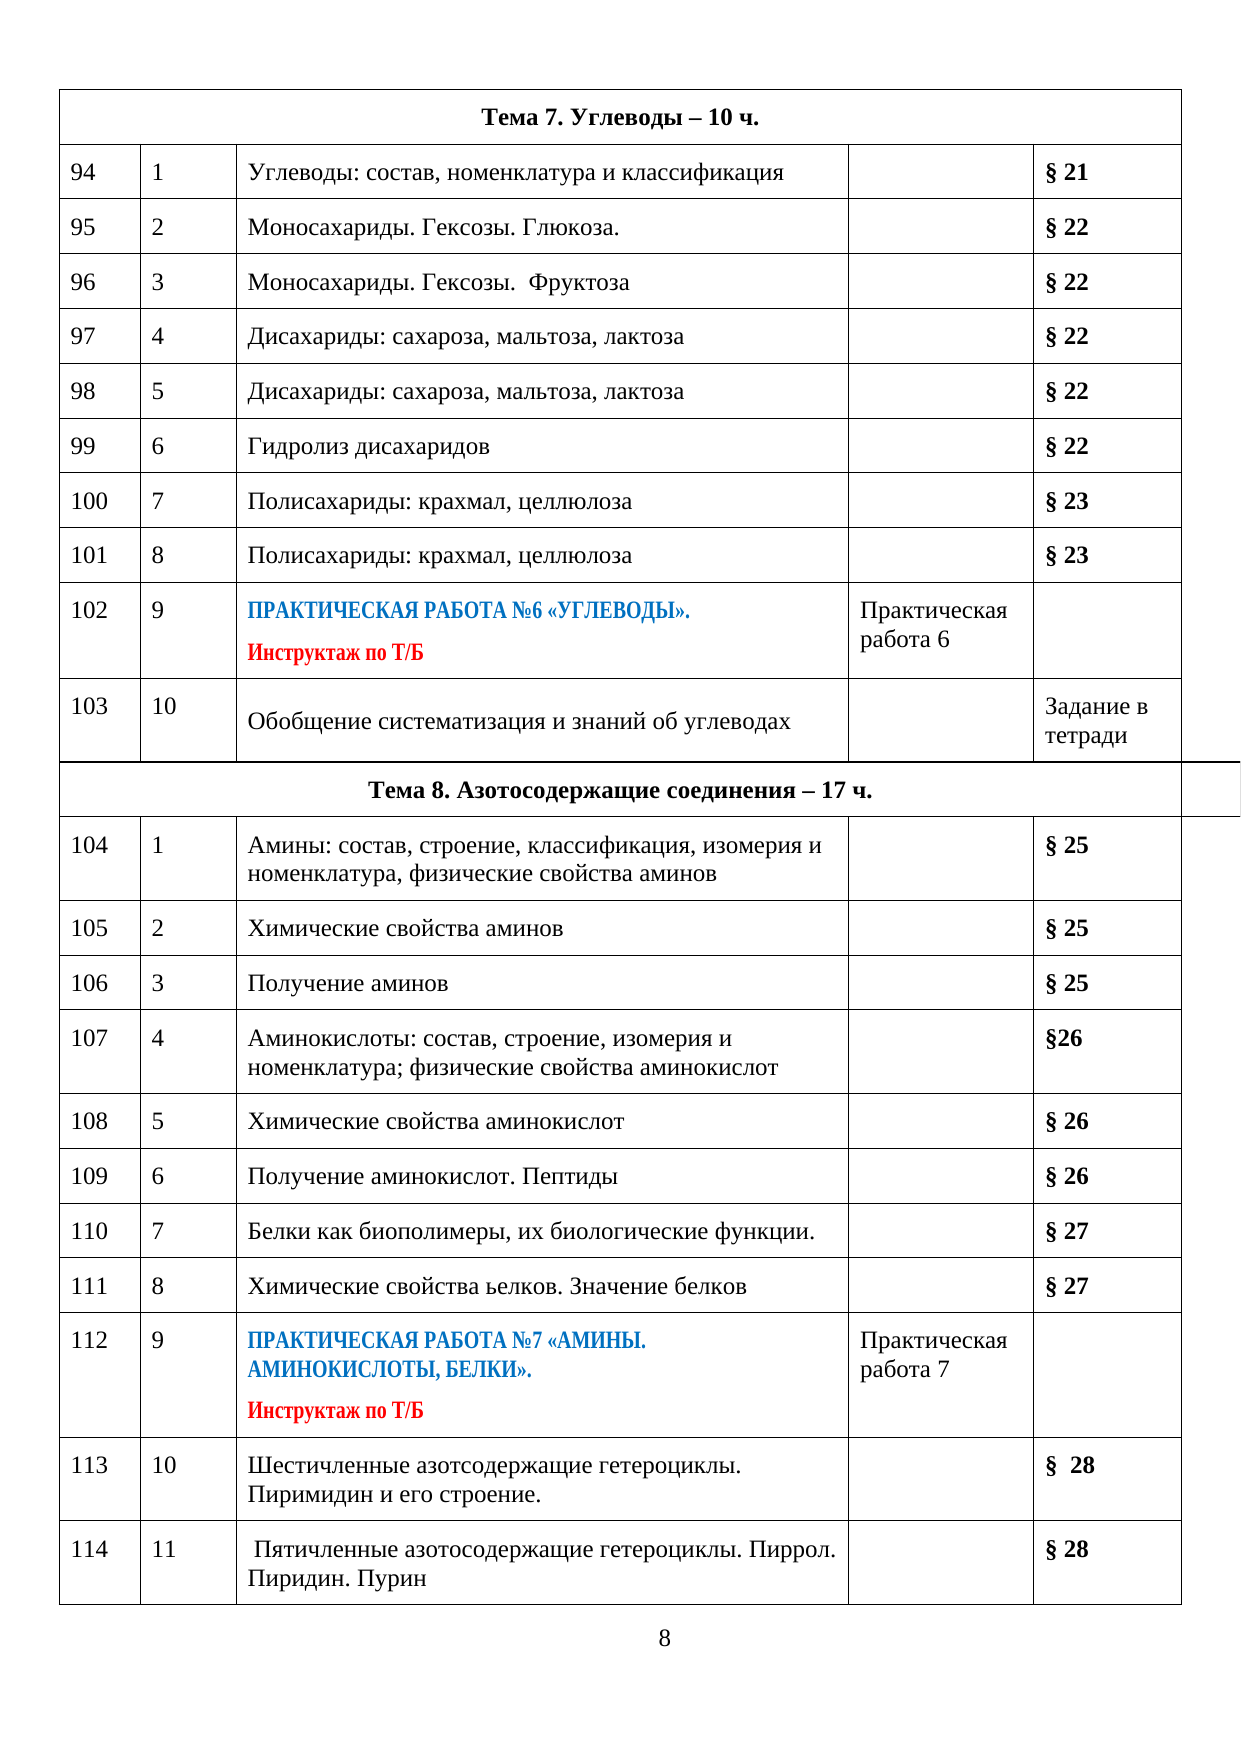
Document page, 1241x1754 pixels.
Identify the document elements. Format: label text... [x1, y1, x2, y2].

table_cell [849, 1438, 1033, 1520]
table_cell 96 [60, 254, 140, 308]
table_cell §26 [1034, 1010, 1181, 1093]
table_cell Моносахариды. Гексозы. Глюкоза. [237, 199, 848, 253]
table_cell 10 [141, 1438, 236, 1520]
table_cell 105 [60, 901, 140, 954]
table_cell 8 [141, 1258, 236, 1312]
table_cell 5 [141, 1094, 236, 1148]
table_cell 108 [60, 1094, 140, 1148]
table_cell 11 [141, 1521, 236, 1604]
table_cell [849, 528, 1033, 582]
table_cell [849, 145, 1033, 198]
table_cell 4 [141, 309, 236, 363]
table_cell 1 [141, 145, 236, 198]
table_cell ПРАКТИЧЕСКАЯ РАБОТА №6 «УГЛЕВОДЫ». Инструктаж по Т/Б [237, 583, 848, 678]
table_cell Практическая работа 7 [849, 1313, 1033, 1437]
table_cell Аминокислоты: состав, строение, изомерия и номенклатура; физические свойства аминокислот [237, 1010, 848, 1093]
table_cell § 25 [1034, 901, 1181, 954]
table_cell [849, 254, 1033, 308]
table_cell § 22 [1034, 254, 1181, 308]
table_cell [849, 1204, 1033, 1257]
table_cell § 26 [1034, 1094, 1181, 1148]
table_cell 1 [141, 817, 236, 900]
table_cell 3 [141, 956, 236, 1009]
table_cell [849, 817, 1033, 900]
table_cell 6 [141, 1149, 236, 1202]
table_cell Тема 8. Азотосодержащие соединения – 17 ч. [60, 763, 1181, 816]
table_cell 3 [141, 254, 236, 308]
table_cell 107 [60, 1010, 140, 1093]
table_cell § 27 [1034, 1258, 1181, 1312]
table_cell § 28 [1034, 1521, 1181, 1604]
table_cell Амины: состав, строение, классификация, изомерия и номенклатура, физические свойства аминов [237, 817, 848, 900]
table_cell [849, 679, 1033, 761]
table_cell [849, 199, 1033, 253]
table_cell § 21 [1034, 145, 1181, 198]
table_cell Обобщение систематизация и знаний об углеводах [237, 679, 848, 761]
table_cell § 23 [1034, 473, 1181, 527]
table_cell ПРАКТИЧЕСКАЯ РАБОТА №7 «АМИНЫ. АМИНОКИСЛОТЫ, БЕЛКИ». Инструктаж по Т/Б [237, 1313, 848, 1437]
table_cell § 27 [1034, 1204, 1181, 1257]
table_cell Шестичленные азотсодержащие гетероциклы. Пиримидин и его строение. [237, 1438, 848, 1520]
table_cell 99 [60, 419, 140, 472]
table_cell Химические свойства аминов [237, 901, 848, 954]
table_cell Дисахариды: сахароза, мальтоза, лактоза [237, 309, 848, 363]
table_cell 101 [60, 528, 140, 582]
table_cell 109 [60, 1149, 140, 1202]
table_cell 111 [60, 1258, 140, 1312]
table_cell Тема 7. Углеводы – 10 ч. [60, 90, 1181, 143]
table_cell Получение аминокислот. Пептиды [237, 1149, 848, 1202]
table_cell Полисахариды: крахмал, целлюлоза [237, 528, 848, 582]
table_cell 97 [60, 309, 140, 363]
table_cell [849, 1149, 1033, 1202]
table_cell § 25 [1034, 817, 1181, 900]
table_cell [1034, 1313, 1181, 1437]
table_cell [1034, 583, 1181, 678]
table_cell [849, 1010, 1033, 1093]
table_cell Гидролиз дисахаридов [237, 419, 848, 472]
table_cell 9 [141, 1313, 236, 1437]
table_cell Химические свойства ьелков. Значение белков [237, 1258, 848, 1312]
table_cell 2 [141, 199, 236, 253]
table_cell Углеводы: состав, номенклатура и классификация [237, 145, 848, 198]
table_cell 104 [60, 817, 140, 900]
table_cell [849, 309, 1033, 363]
table_cell 106 [60, 956, 140, 1009]
table_cell [849, 901, 1033, 954]
table_cell 7 [141, 1204, 236, 1257]
table_cell 7 [141, 473, 236, 527]
table_cell [849, 473, 1033, 527]
table_cell Задание в тетради [1034, 679, 1181, 761]
table_cell Практическая работа 6 [849, 583, 1033, 678]
table_cell [849, 419, 1033, 472]
table_cell 100 [60, 473, 140, 527]
table_cell 4 [141, 1010, 236, 1093]
table_cell 102 [60, 583, 140, 678]
table_cell § 22 [1034, 309, 1181, 363]
table_cell [849, 1094, 1033, 1148]
table_cell [849, 1258, 1033, 1312]
table_cell Белки как биополимеры, их биологические функции. [237, 1204, 848, 1257]
table_cell 10 [141, 679, 236, 761]
table_cell § 22 [1034, 419, 1181, 472]
table_cell § 26 [1034, 1149, 1181, 1202]
table_cell 103 [60, 679, 140, 761]
table_cell 9 [141, 583, 236, 678]
table_cell 110 [60, 1204, 140, 1257]
table_cell § 23 [1034, 528, 1181, 582]
table_cell Дисахариды: сахароза, мальтоза, лактоза [237, 364, 848, 417]
table_cell Химические свойства аминокислот [237, 1094, 848, 1148]
table_cell 95 [60, 199, 140, 253]
table_cell 2 [141, 901, 236, 954]
table_cell 98 [60, 364, 140, 417]
table_cell § 22 [1034, 364, 1181, 417]
table_cell Получение аминов [237, 956, 848, 1009]
table_cell 94 [60, 145, 140, 198]
table_cell [849, 1521, 1033, 1604]
table_cell § 22 [1034, 199, 1181, 253]
table_cell § 25 [1034, 956, 1181, 1009]
table_cell [849, 364, 1033, 417]
table_cell [1182, 763, 1240, 816]
table_cell 5 [141, 364, 236, 417]
table_cell 8 [141, 528, 236, 582]
table_cell § 28 [1034, 1438, 1181, 1520]
table_cell 113 [60, 1438, 140, 1520]
table_cell [849, 956, 1033, 1009]
table_cell Моносахариды. Гексозы. Фруктоза [237, 254, 848, 308]
table_cell 6 [141, 419, 236, 472]
table_cell 112 [60, 1313, 140, 1437]
table_cell Полисахариды: крахмал, целлюлоза [237, 473, 848, 527]
table_cell Пятичленные азотосодержащие гетероциклы. Пиррол. Пиридин. Пурин [237, 1521, 848, 1604]
table_cell 114 [60, 1521, 140, 1604]
